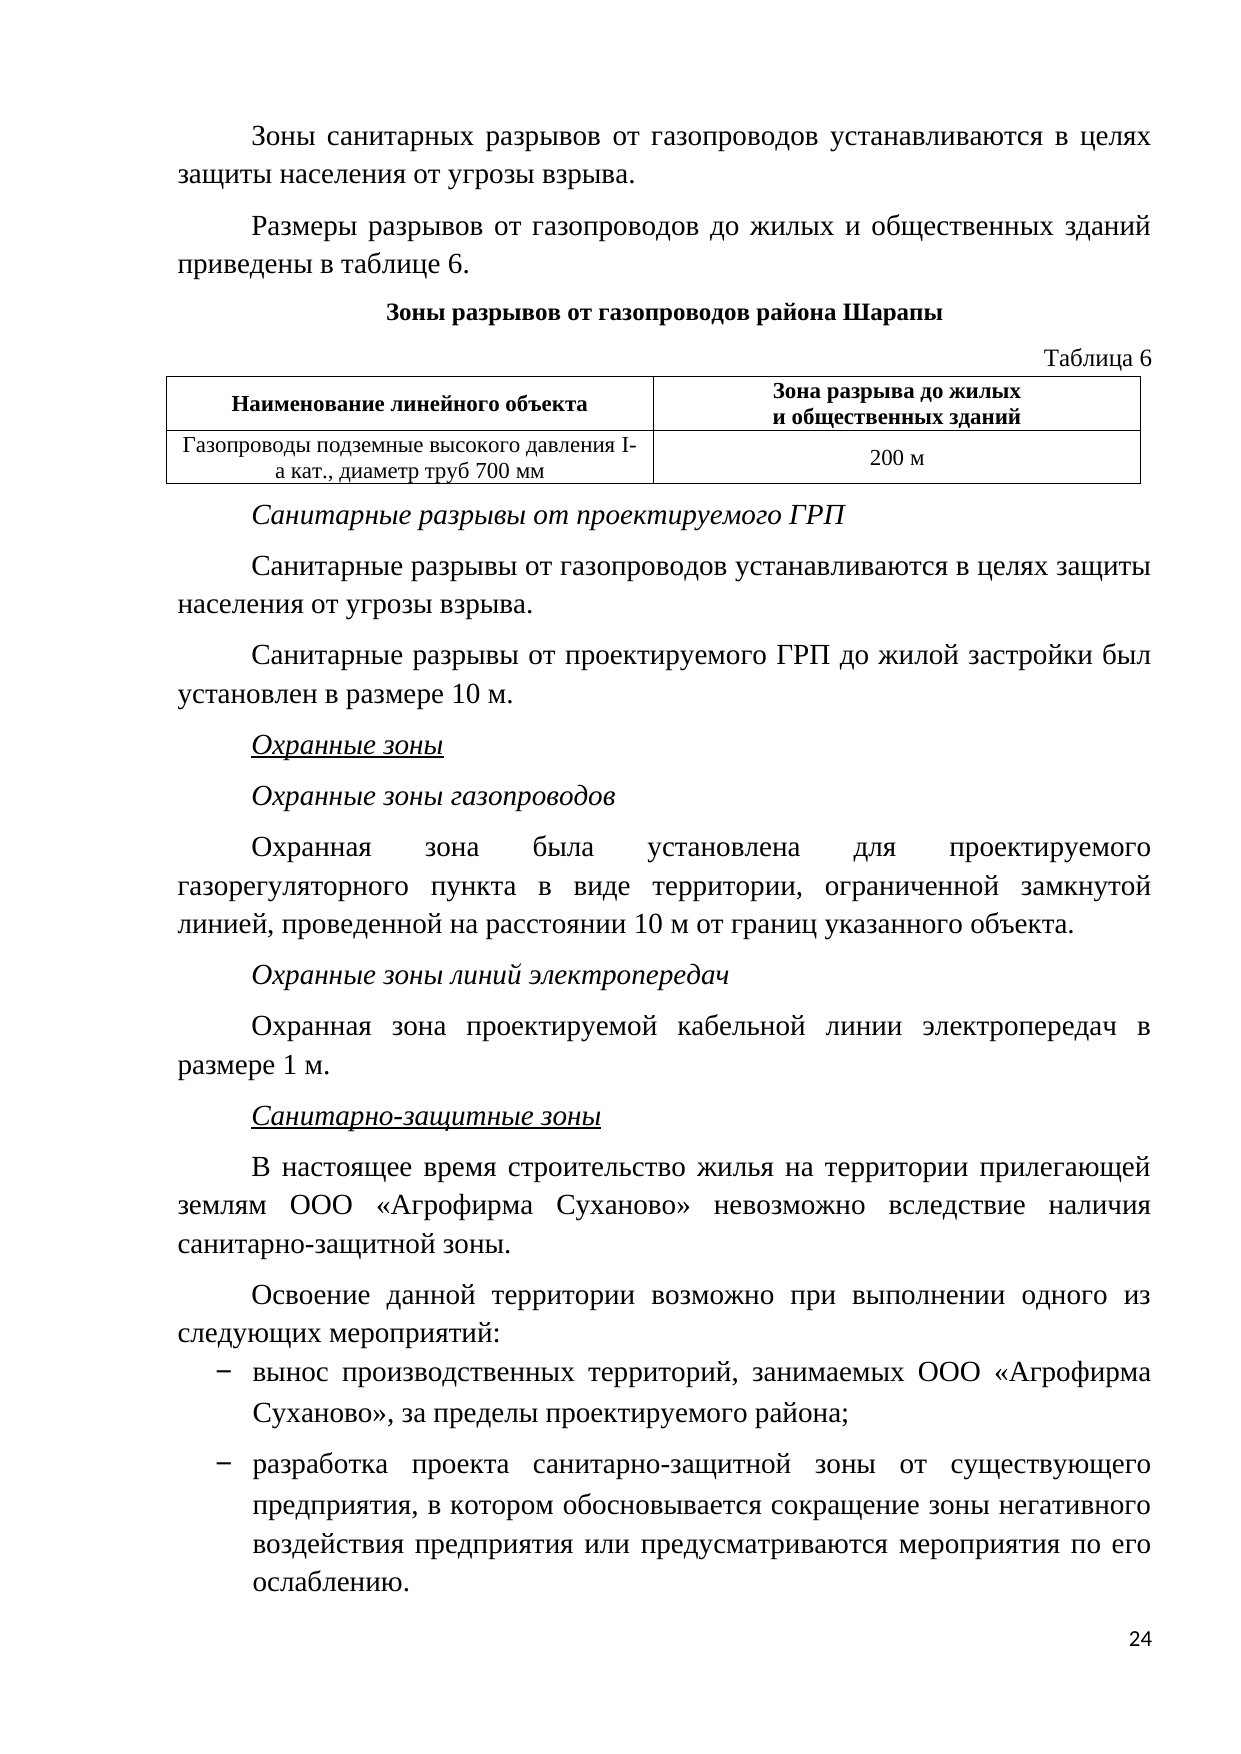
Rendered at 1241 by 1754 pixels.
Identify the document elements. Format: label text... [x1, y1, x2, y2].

table_header Зона разрыва до жилых и общественных зданий [654, 377, 1140, 429]
text Санитарные разрывы от проектируемого ГРП до жилой застройки был установлен в размере 10 м. [177, 637, 1152, 709]
text Зоны разрывов от газопроводов района Шарапы [177, 297, 1152, 326]
table_cell Газопроводы подземные высокого давления I-а кат., диаметр труб 700 мм [167, 431, 653, 483]
text Санитарные разрывы от газопроводов устанавливаются в целях защиты населения от угрозы взрыва. [177, 548, 1152, 620]
table_header Наименование линейного объекта [167, 377, 653, 429]
text Размеры разрывов от газопроводов до жилых и общественных зданий приведены в таблице 6. [177, 208, 1152, 280]
text Охранная зона была установлена для проектируемого газорегуляторного пункта в виде территории, ограниченной замкнутой линией, проведенной на расстоянии 10 м от границ указанного объекта. [177, 829, 1152, 940]
text Освоение данной территории возможно при выполнении одного из следующих мероприятий: [177, 1277, 1152, 1349]
text В настоящее время строительство жилья на территории прилегающей землям ООО «Агрофирма Суханово» невозможно вследствие наличия санитарно-защитной зоны. [177, 1149, 1152, 1259]
list вынос производственных территорий, занимаемых ООО «Агрофирма Суханово», за пределы проектируемого района; [215, 1354, 1152, 1429]
text Санитарные разрывы от проектируемого ГРП [177, 497, 1152, 530]
text Охранные зоны газопроводов [177, 778, 1152, 812]
text Санитарно-защитные зоны [177, 1098, 1152, 1131]
list разработка проекта санитарно-защитной зоны от существующего предприятия, в котором обосновывается сокращение зоны негативного воздействия предприятия или предусматриваются мероприятия по его ослаблению. [215, 1446, 1152, 1598]
text Охранные зоны линий электропередач [177, 957, 1152, 991]
table_cell 200 м [654, 431, 1140, 483]
text Охранная зона проектируемой кабельной линии электропередач в размере 1 м. [177, 1008, 1152, 1080]
text Охранные зоны [177, 727, 1152, 761]
text Зоны санитарных разрывов от газопроводов устанавливаются в целях защиты населения от угрозы взрыва. [177, 118, 1152, 190]
text Таблица 6 [177, 343, 1152, 372]
